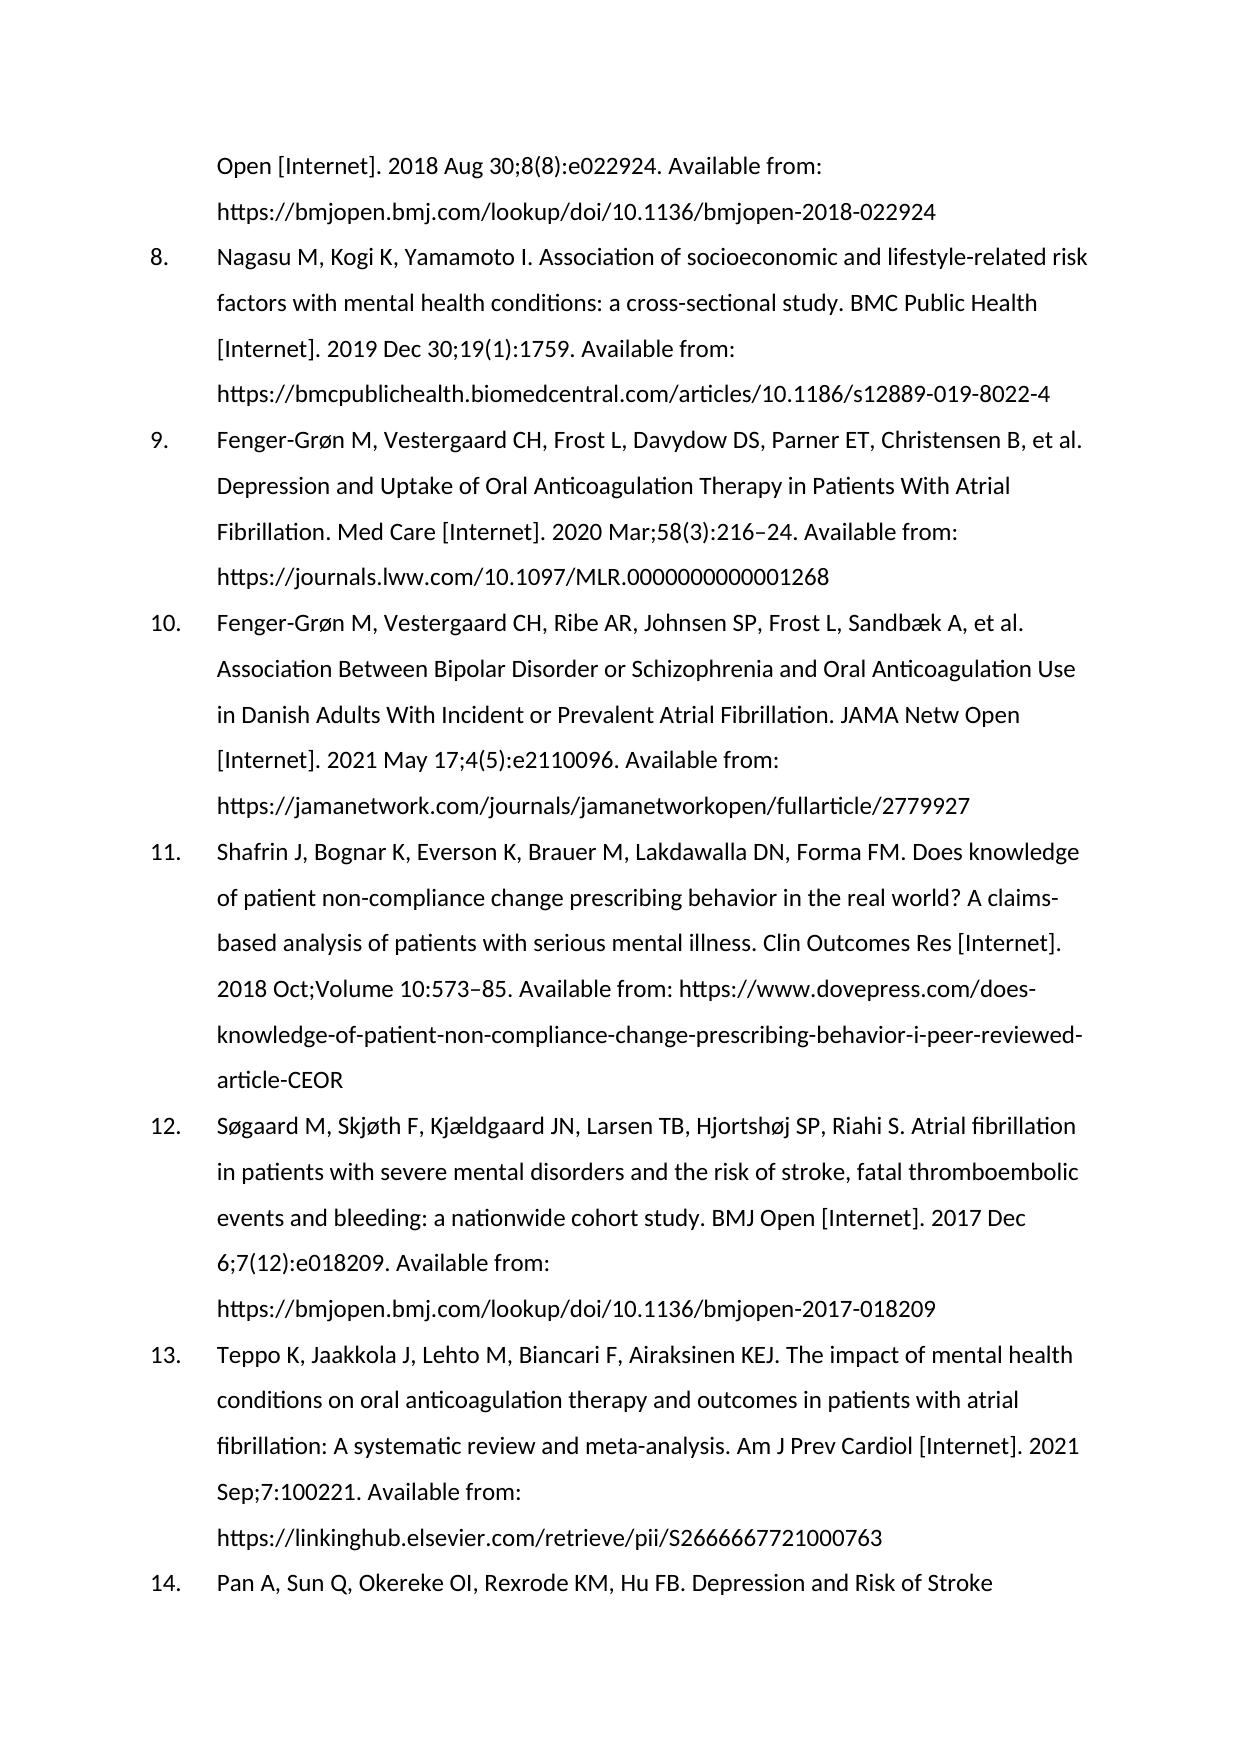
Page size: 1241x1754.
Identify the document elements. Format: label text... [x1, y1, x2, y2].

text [150, 150, 1090, 226]
text 11. Shafrin J, Bognar K, Everson K, Brauer M, Lakdawalla DN, Forma FM. Does knowledge of patient non-compliance change prescribing behavior in the real world? A claims-based analysis of patients with serious mental illness. Clin Outcomes Res [Internet]. 2018 Oct;Volume 10:573–85. Available from: https://www.dovepress.com/does-knowledge-of-patient-non-compliance-change-prescribing-behavior-i-peer-reviewed-article-CEOR [150, 836, 1090, 1095]
text 13. Teppo K, Jaakkola J, Lehto M, Biancari F, Airaksinen KEJ. The impact of mental health conditions on oral anticoagulation therapy and outcomes in patients with atrial fibrillation: A systematic review and meta-analysis. Am J Prev Cardiol [Internet]. 2021 Sep;7:100221. Available from: https://linkinghub.elsevier.com/retrieve/pii/S2666667721000763 [150, 1339, 1090, 1552]
text 12. Søgaard M, Skjøth F, Kjældgaard JN, Larsen TB, Hjortshøj SP, Riahi S. Atrial fibrillation in patients with severe mental disorders and the risk of stroke, fatal thromboembolic events and bleeding: a nationwide cohort study. BMJ Open [Internet]. 2017 Dec 6;7(12):e018209. Available from: https://bmjopen.bmj.com/lookup/doi/10.1136/bmjopen-2017-018209 [150, 1110, 1090, 1324]
text 9. Fenger-Grøn M, Vestergaard CH, Frost L, Davydow DS, Parner ET, Christensen B, et al. Depression and Uptake of Oral Anticoagulation Therapy in Patients With Atrial Fibrillation. Med Care [Internet]. 2020 Mar;58(3):216–24. Available from: https://journals.lww.com/10.1097/MLR.0000000000001268 [150, 424, 1090, 592]
text 8. Nagasu M, Kogi K, Yamamoto I. Association of socioeconomic and lifestyle-related risk factors with mental health conditions: a cross-sectional study. BMC Public Health [Internet]. 2019 Dec 30;19(1):1759. Available from: https://bmcpublichealth.biomedcentral.com/articles/10.1186/s12889-019-8022-4 [150, 241, 1090, 409]
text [150, 1568, 1090, 1598]
text 10. Fenger-Grøn M, Vestergaard CH, Ribe AR, Johnsen SP, Frost L, Sandbæk A, et al. Association Between Bipolar Disorder or Schizophrenia and Oral Anticoagulation Use in Danish Adults With Incident or Prevalent Atrial Fibrillation. JAMA Netw Open [Internet]. 2021 May 17;4(5):e2110096. Available from: https://jamanetwork.com/journals/jamanetworkopen/fullarticle/2779927 [150, 607, 1090, 821]
